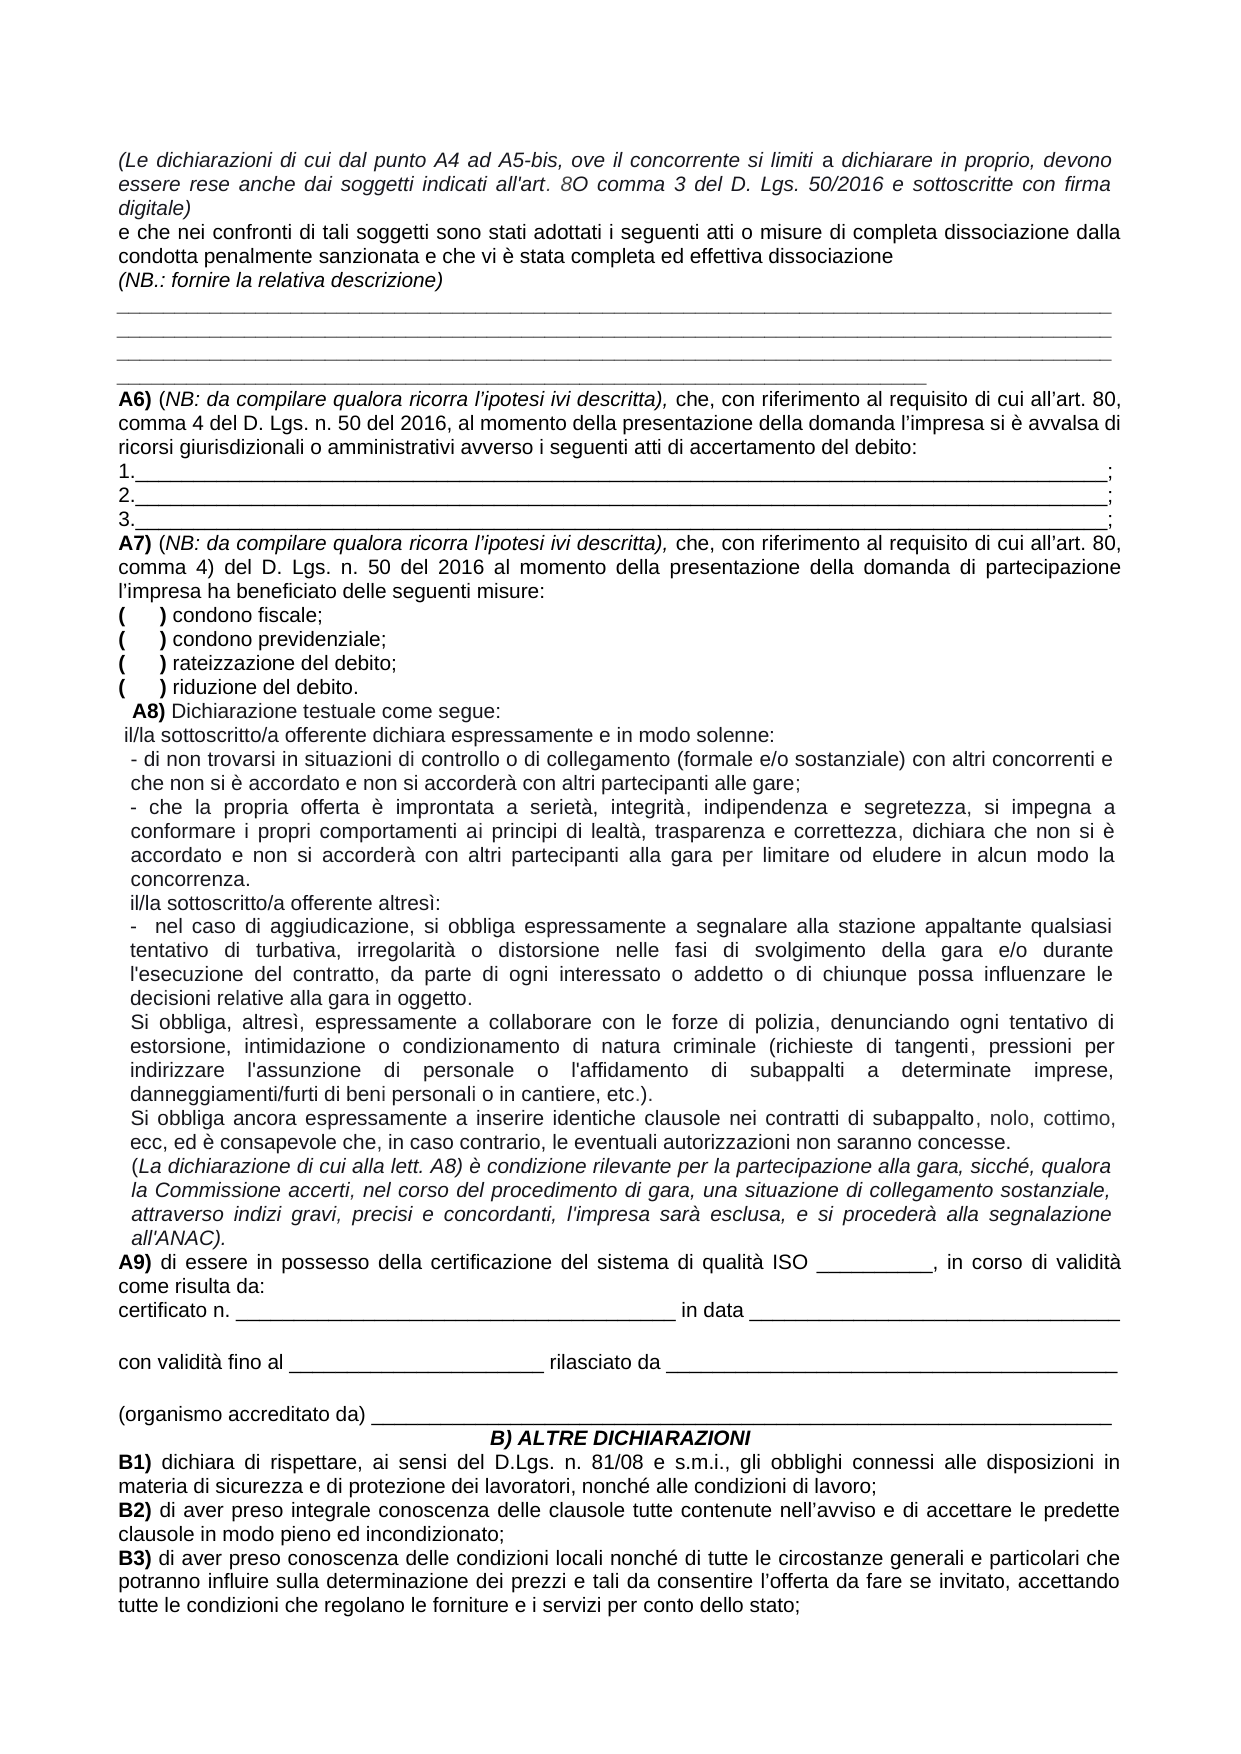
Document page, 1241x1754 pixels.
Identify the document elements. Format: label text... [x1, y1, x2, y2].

text ( ) condono fiscale; [118, 603, 1122, 627]
text - di non trovarsi in situazioni di controllo o di collegamento (formale e/o sostanziale) con altri concorrenti e che non si è accordato e non si accorderà con altri partecipanti alle gare; [130, 747, 1114, 794]
text con validità fino al ______________________ rilasciato da _______________________________________ [118, 1349, 1122, 1373]
text ________________________________________________________________________________________________________________________________________________________________________________________________________________________________________________________________________________________________________________________________________ [118, 291, 1122, 387]
text B2) di aver preso integrale conoscenza delle clausole tutte contenute nell’avviso e di accettare le predette clausole in modo pieno ed incondizionato; [118, 1497, 1122, 1545]
text (La dichiarazione di cui alla lett. A8) è condizione rilevante per la partecipazione alla gara, sicché, qualora la Commissione accerti, nel corso del procedimento di gara, una situazione di collegamento sostanziale, attraverso indizi gravi, precisi e concordanti, l'impresa sarà esclusa, e si procederà alla segnalazione all'ANAC). [131, 1154, 1112, 1250]
text A7) (NB: da compilare qualora ricorra l’ipotesi ivi descritta), che, con riferimento al requisito di cui all’art. 80, comma 4) del D. Lgs. n. 50 del 2016 al momento della presentazione della domanda di partecipazione l’impresa ha beneficiato delle seguenti misure: [118, 531, 1122, 603]
text il/la sottoscritto/a offerente altresì: [130, 890, 1115, 914]
text e che nei confronti di tali soggetti sono stati adottati i seguenti atti o misure di completa dissociazione dalla condotta penalmente sanzionata e che vi è stata completa ed effettiva dissociazione [118, 219, 1122, 267]
text (NB.: fornire la relativa descrizione) [118, 267, 1122, 291]
text B1) dichiara di rispettare, ai sensi del D.Lgs. n. 81/08 e s.m.i., gli obblighi connessi alle disposizioni in materia di sicurezza e di protezione dei lavoratori, nonché alle condizioni di lavoro; [118, 1449, 1122, 1497]
text 1.____________________________________________________________________________________; [118, 459, 1122, 483]
text B3) di aver preso conoscenza delle condizioni locali nonché di tutte le circostanze generali e particolari che potranno influire sulla determinazione dei prezzi e tali da consentire l’offerta da fare se invitato, accettando tutte le condizioni che regolano le forniture e i servizi per conto dello stato; [118, 1545, 1122, 1617]
text (organismo accreditato da) ________________________________________________________________ [118, 1402, 1122, 1426]
text ( ) riduzione del debito. [118, 675, 1122, 699]
text il/la sottoscritto/a offerente dichiara espressamente e in modo solenne: [118, 723, 939, 747]
text 2.____________________________________________________________________________________; [118, 483, 1122, 507]
text A8) Dichiarazione testuale come segue: [132, 699, 584, 723]
text certificato n. ______________________________________ in data ________________________________ [118, 1298, 1122, 1322]
text A9) di essere in possesso della certificazione del sistema di qualità ISO __________, in corso di validità come risulta da: [118, 1250, 1122, 1298]
text ( ) rateizzazione del debito; [118, 651, 1122, 675]
text A6) (NB: da compilare qualora ricorra l’ipotesi ivi descritta), che, con riferimento al requisito di cui all’art. 80, comma 4 del D. Lgs. n. 50 del 2016, al momento della presentazione della domanda l’impresa si è avvalsa di ricorsi giurisdizionali o amministrativi avverso i seguenti atti di accertamento del debito: [118, 387, 1122, 459]
text Si obbliga ancora espressamente a inserire identiche clausole nei contratti di subappalto, nolo, cottimo, ecc, ed è consapevole che, in caso contrario, le eventuali autorizzazioni non saranno concesse. [130, 1106, 1116, 1154]
text (Le dichiarazioni di cui dal punto A4 ad A5-bis, ove il concorrente si limiti a dichiarare in proprio, devono essere rese anche dai soggetti indicati all'art. 8O comma 3 del D. Lgs. 50/2016 e sottoscritte con firma digitale) [118, 148, 1112, 219]
text Si obbliga, altresì, espressamente a collaborare con le forze di polizia, denunciando ogni tentativo di estorsione, intimidazione o condizionamento di natura criminale (richieste di tangenti, pressioni per indirizzare l'assunzione di personale o l'affidamento di subappalti a determinate imprese, danneggiamenti/furti di beni personali o in cantiere, etc.). [130, 1010, 1115, 1106]
text - che la propria offerta è improntata a serietà, integrità, indipendenza e segretezza, si impegna a conformare i propri comportamenti ai principi di lealtà, trasparenza e correttezza, dichiara che non si è accordato e non si accorderà con altri partecipanti alla gara per limitare od eludere in alcun modo la concorrenza. [130, 794, 1115, 890]
text 3.____________________________________________________________________________________; [118, 507, 1122, 531]
text ( ) condono previdenziale; [118, 627, 1122, 651]
text - nel caso di aggiudicazione, si obbliga espressamente a segnalare alla stazione appaltante qualsiasi tentativo di turbativa, irregolarità o distorsione nelle fasi di svolgimento della gara e/o durante l'esecuzione del contratto, da parte di ogni interessato o addetto o di chiunque possa influenzare le decisioni relative alla gara in oggetto. [130, 914, 1114, 1010]
text B) ALTRE DICHIARAZIONI [118, 1426, 1122, 1449]
